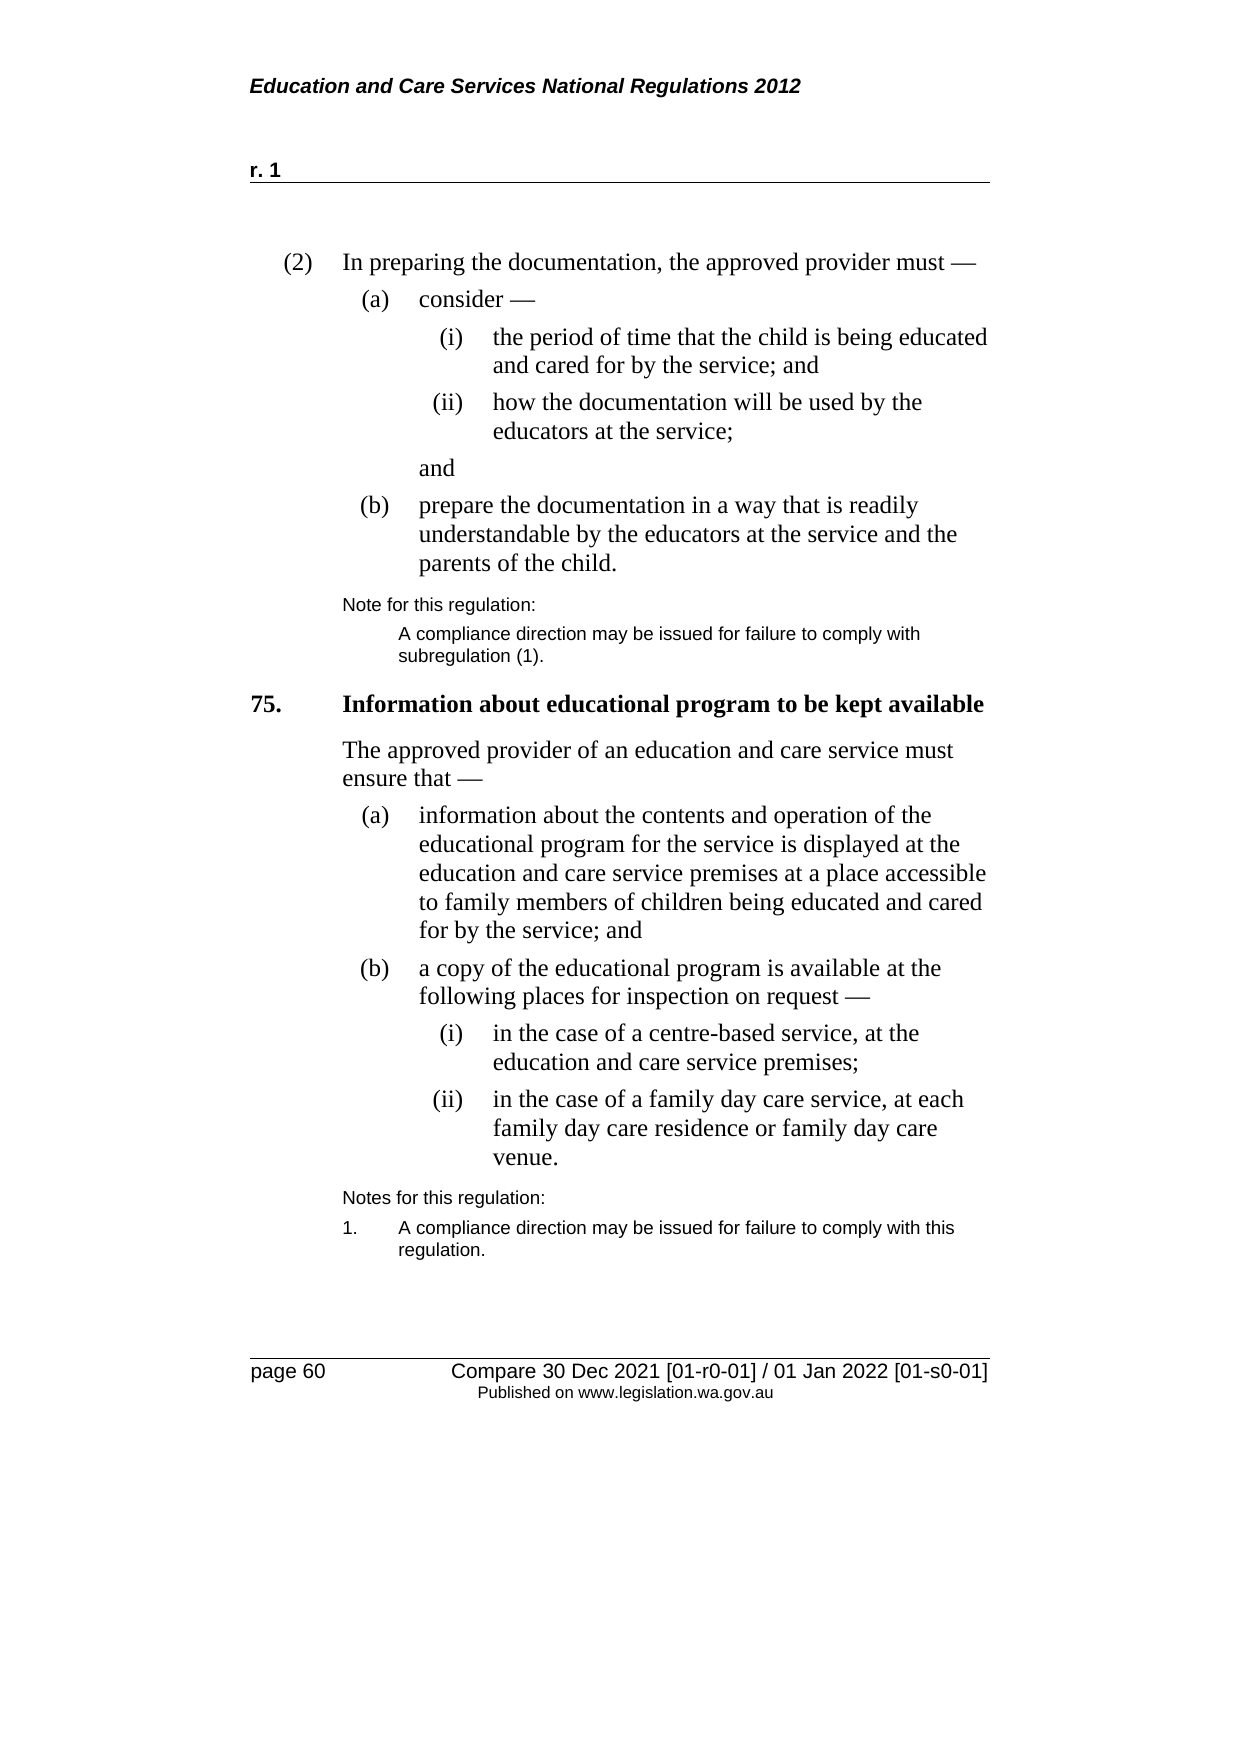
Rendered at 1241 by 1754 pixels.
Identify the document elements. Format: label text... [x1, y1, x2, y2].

subtitle Note for this regulation: [250, 593, 990, 615]
text (a) information about the contents and operation of the educational program for the service is displayed at the education and care service premises at a place accessible to family members of children being educated and cared for by the service; and [250, 801, 990, 944]
text (a) consider — [250, 284, 990, 313]
text (2) In preparing the documentation, the approved provider must — [250, 247, 990, 276]
subtitle Notes for this regulation: [250, 1187, 990, 1209]
text (b) a copy of the educational program is available at the following places for inspection on request — [250, 953, 990, 1010]
subtitle 75. Information about educational program to be kept available [250, 689, 990, 718]
text The approved provider of an education and care service must ensure that — [250, 735, 990, 792]
text (i) in the case of a centre-based service, at the education and care service premises; [250, 1018, 990, 1076]
text (i) the period of time that the child is being educated and cared for by the service; and [250, 322, 990, 379]
text (b) prepare the documentation in a way that is readily understandable by the educators at the service and the parents of the child. [250, 490, 990, 577]
text (ii) in the case of a family day care service, at each family day care residence or family day care venue. [250, 1084, 990, 1171]
text A compliance direction may be issued for failure to comply with subregulation (1). [250, 623, 990, 666]
text and [250, 453, 990, 482]
text 1. A compliance direction may be issued for failure to comply with this regulation. [250, 1217, 990, 1260]
text (ii) how the documentation will be used by the educators at the service; [250, 387, 990, 445]
